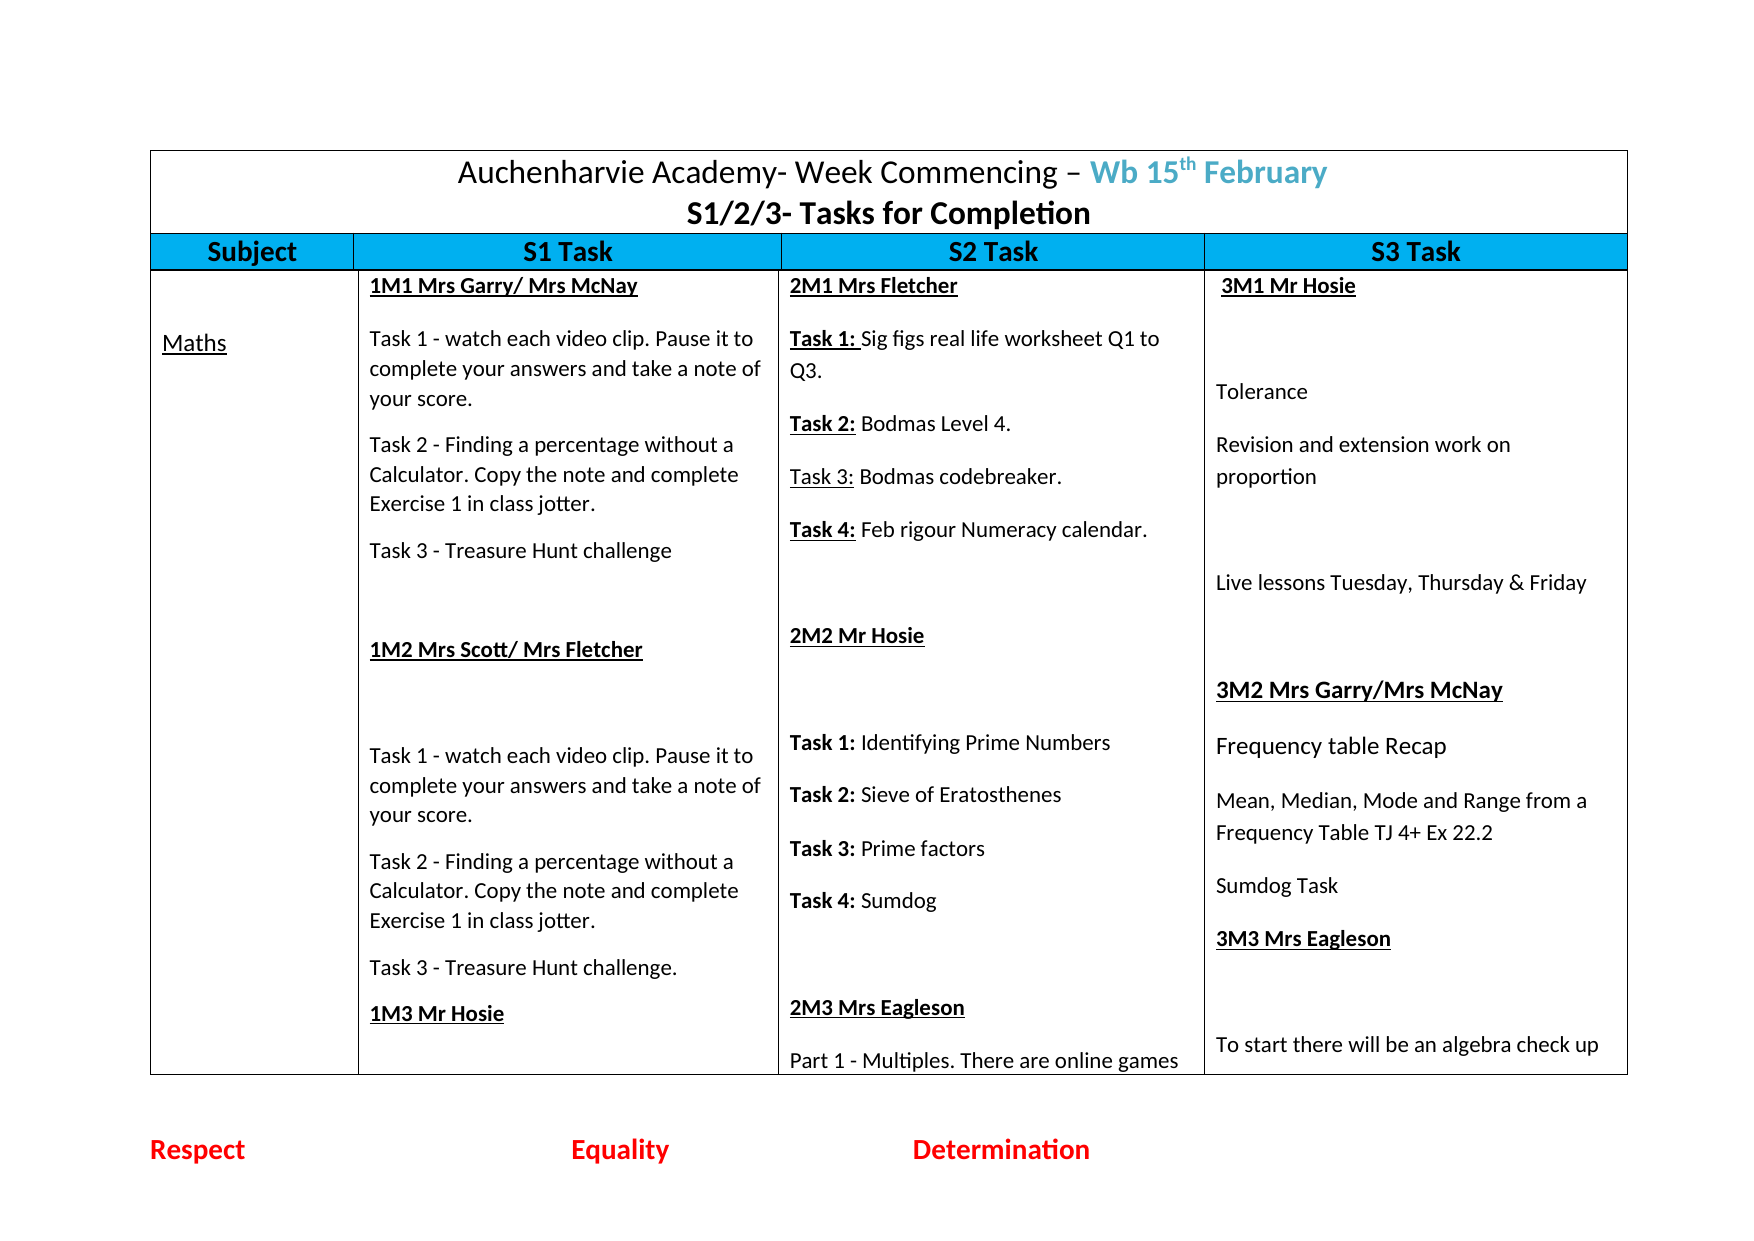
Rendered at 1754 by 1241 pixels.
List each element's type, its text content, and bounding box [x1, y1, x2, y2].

table_cell Subject [151, 234, 353, 269]
table_header Auchenharvie Academy- Week Commencing – Wb 15th February S1/2/3- Tasks for Completion [151, 151, 1627, 232]
table_cell S2 Task [782, 234, 1204, 269]
table_cell S1 Task [354, 234, 781, 269]
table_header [779, 271, 1204, 1074]
table_cell S3 Task [1205, 234, 1627, 269]
table_header Maths [151, 271, 358, 1074]
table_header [1205, 271, 1627, 1074]
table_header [359, 271, 778, 1074]
